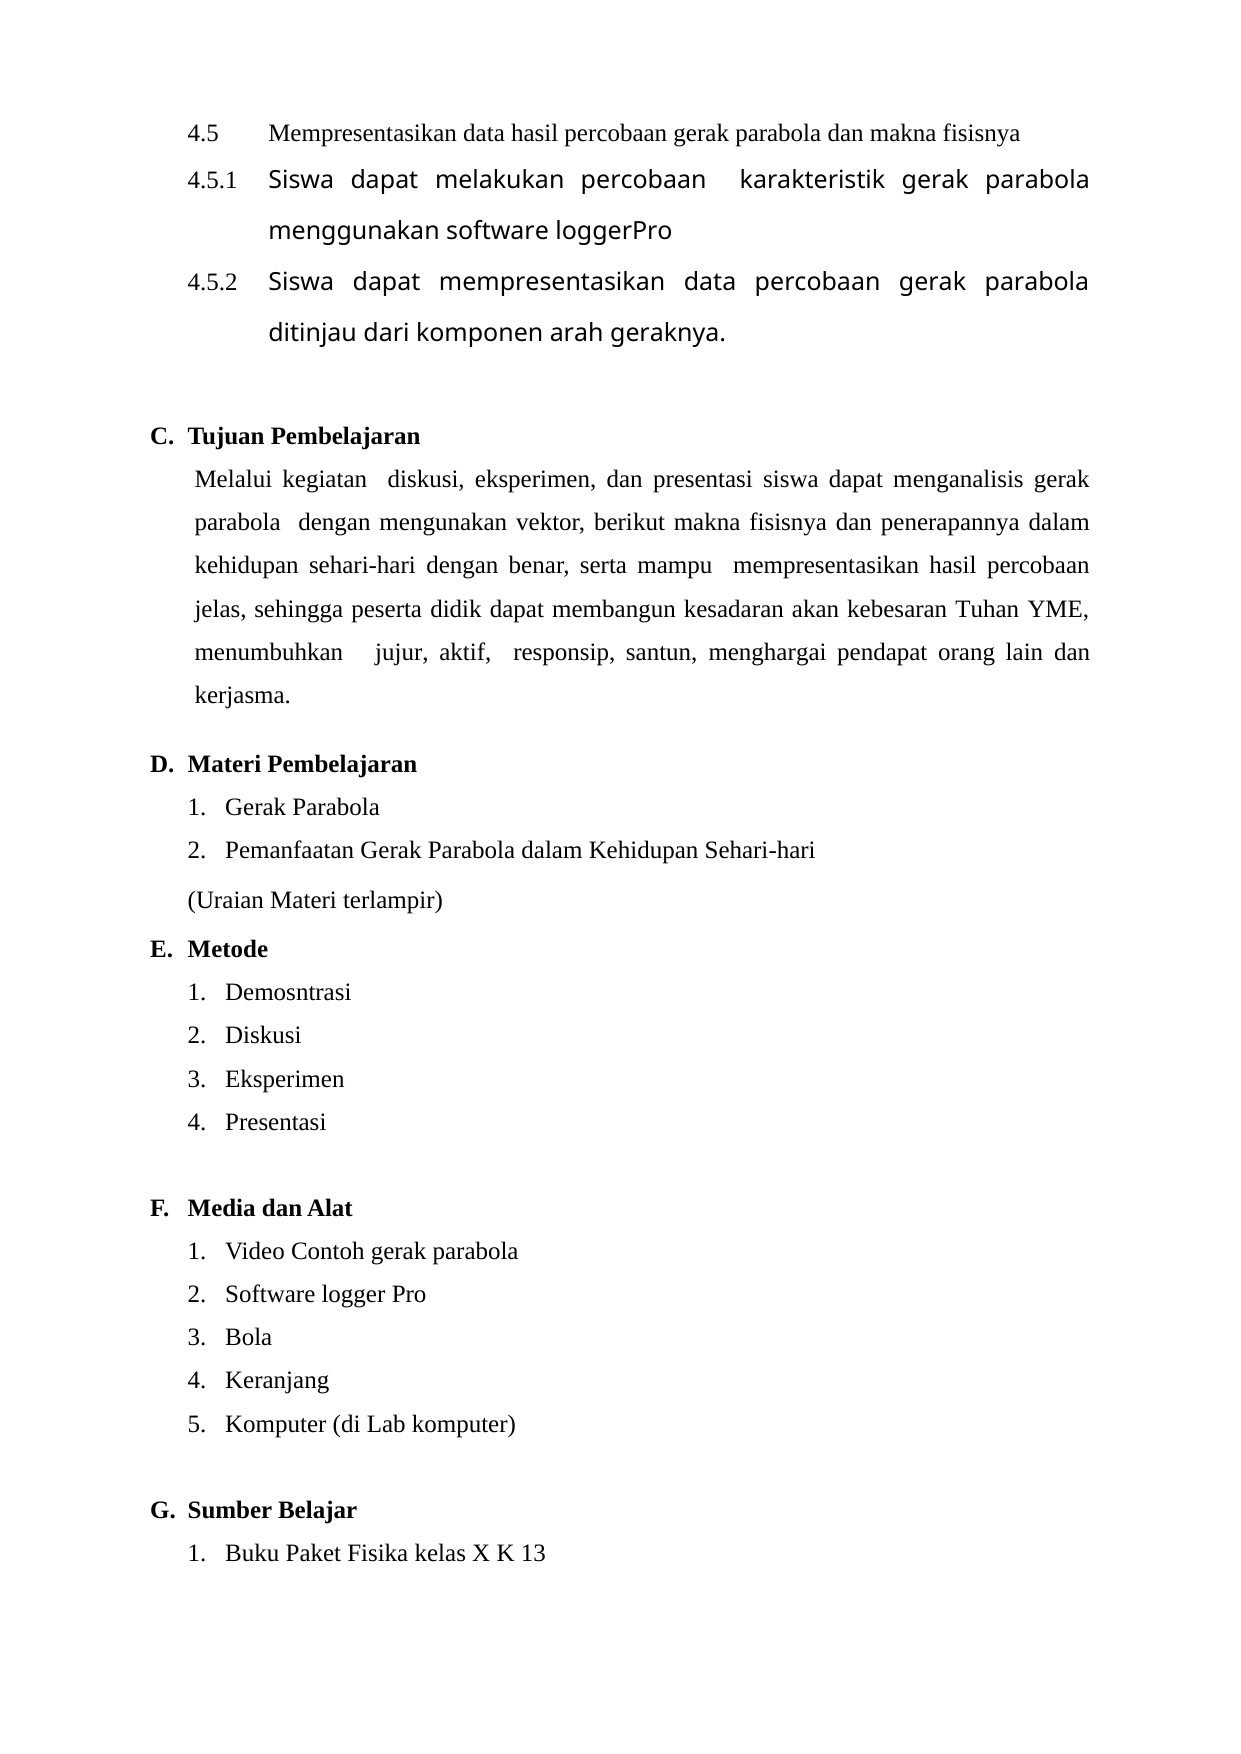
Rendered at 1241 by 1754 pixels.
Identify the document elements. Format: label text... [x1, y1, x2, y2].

list Pemanfaatan Gerak Parabola dalam Kehidupan Sehari-hari [187, 836, 1090, 864]
list Video Contoh gerak parabola [187, 1236, 1090, 1265]
list Keranjang [187, 1366, 1090, 1394]
list Media dan Alat [150, 1193, 1090, 1222]
list Komputer (di Lab komputer) [187, 1409, 1090, 1437]
list Metode [150, 934, 1090, 963]
list Presentasi [187, 1107, 1090, 1136]
list Demosntrasi [187, 977, 1090, 1006]
list Buku Paket Fisika kelas X K 13 [187, 1538, 1090, 1567]
list Software logger Pro [187, 1279, 1090, 1308]
text (Uraian Materi terlampir) [187, 885, 1090, 914]
list 4.5 Mempresentasikan data hasil percobaan gerak parabola dan makna fisisnya [187, 118, 1090, 147]
list Materi Pembelajaran [150, 749, 1090, 778]
list 4.5.1 Siswa dapat melakukan percobaan karakteristik gerak parabola menggunakan software loggerPro [187, 161, 1090, 246]
list 4.5.2 Siswa dapat mempresentasikan data percobaan gerak parabola ditinjau dari komponen arah geraknya. [187, 263, 1090, 348]
list Diskusi [187, 1021, 1090, 1049]
list Sumber Belajar [150, 1495, 1090, 1524]
list Gerak Parabola [187, 792, 1090, 821]
list Bola [187, 1322, 1090, 1351]
list Melalui kegiatan diskusi, eksperimen, dan presentasi siswa dapat menganalisis gerak parabola dengan mengunakan vektor, berikut makna fisisnya dan penerapannya dalam kehidupan sehari-hari dengan benar, serta mampu mempresentasikan hasil percobaan jelas, sehingga peserta didik dapat membangun kesadaran akan kebesaran Tuhan YME, menumbuhkan jujur, aktif, responsip, santun, menghargai pendapat orang lain dan kerjasma. [194, 464, 1090, 709]
list Eksperimen [187, 1064, 1090, 1092]
list Tujuan Pembelajaran [150, 421, 1090, 450]
